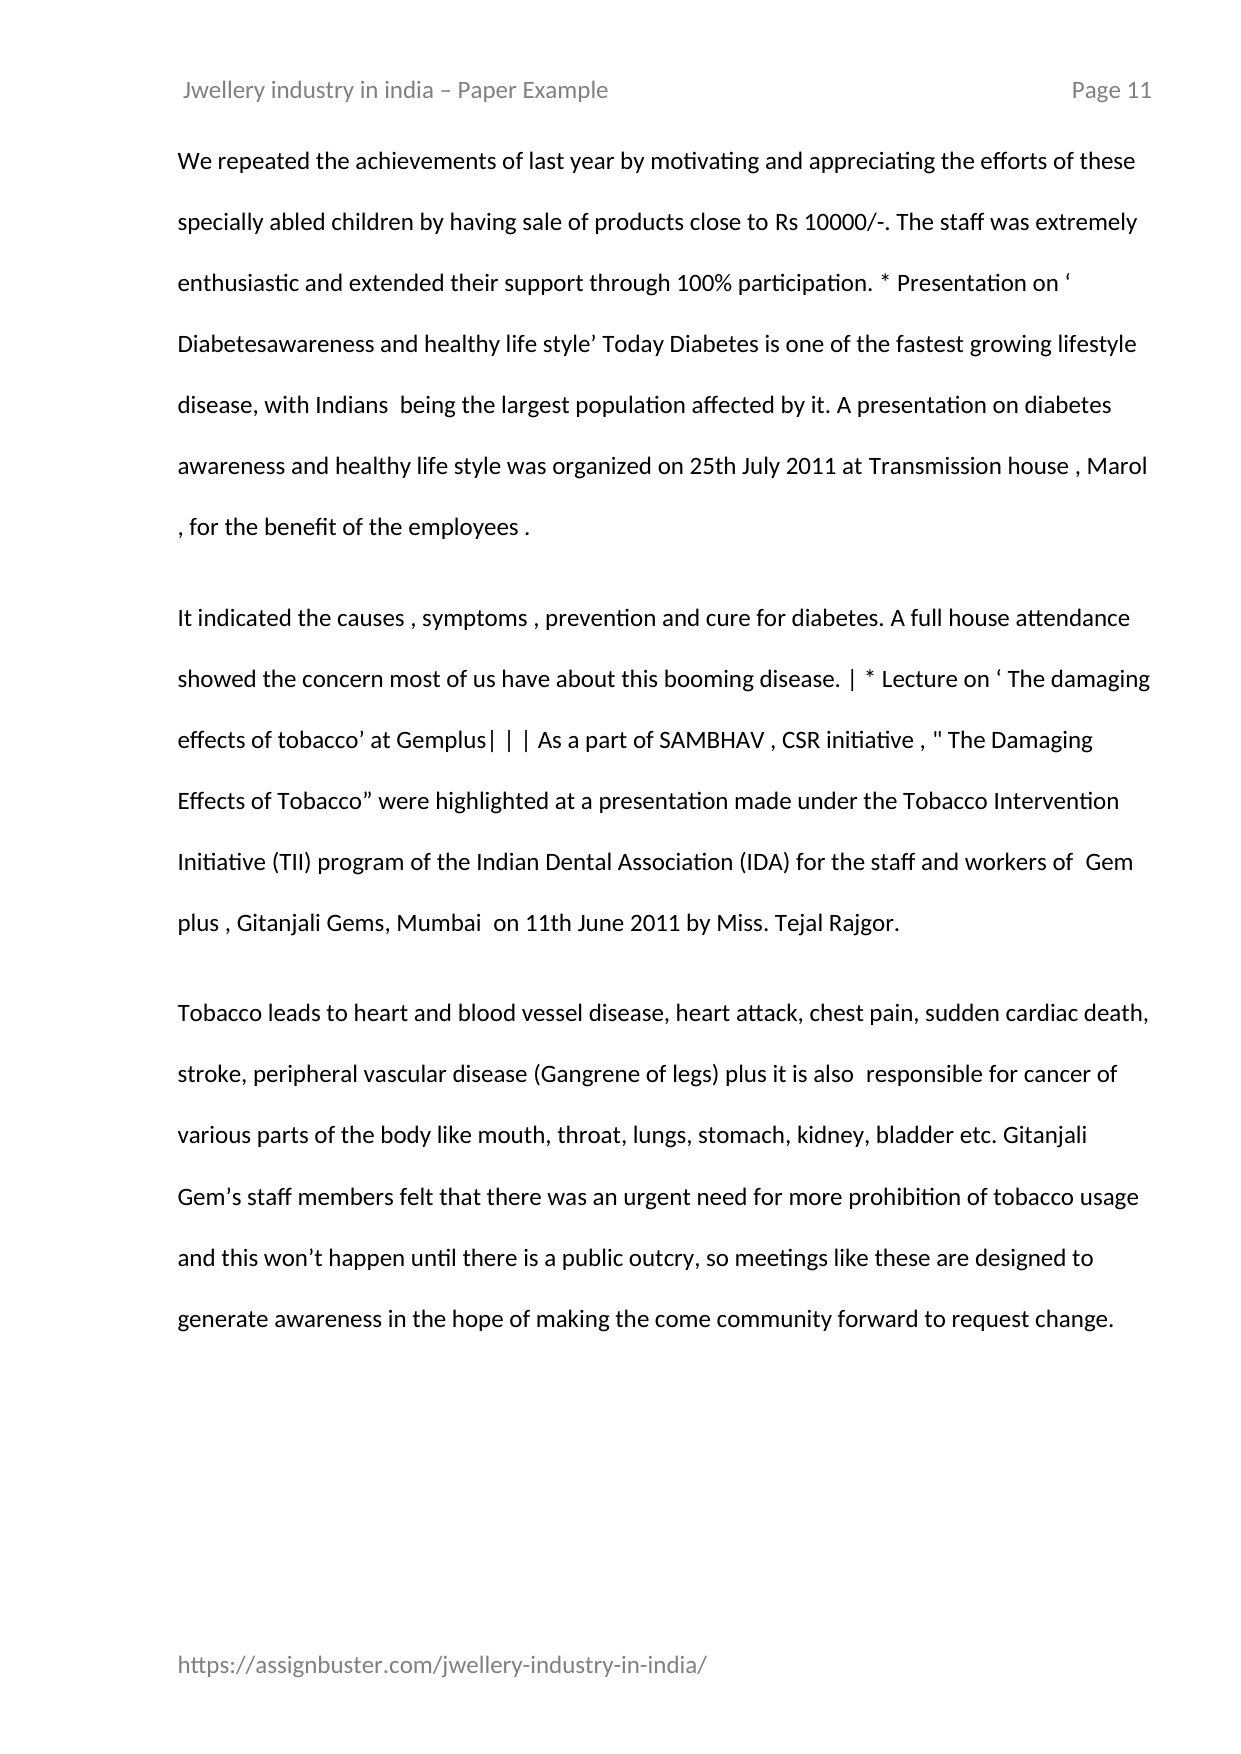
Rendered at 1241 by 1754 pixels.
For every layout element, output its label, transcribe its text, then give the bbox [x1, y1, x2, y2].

text We repeated the achievements of last year by motivating and appreciating the efforts of these specially abled children by having sale of products close to Rs 10000/-. The staff was extremely enthusiastic and extended their support through 100% participation. * Presentation on ‘ Diabetesawareness and healthy life style’ Today Diabetes is one of the fastest growing lifestyle disease, with Indians being the largest population affected by it. A presentation on diabetes awareness and healthy life style was organized on 25th July 2011 at Transmission house , Marol , for the benefit of the employees . [177, 145, 1152, 542]
text Tobacco leads to heart and blood vessel disease, heart attack, chest pain, sudden cardiac death, stroke, peripheral vascular disease (Gangrene of legs) plus it is also responsible for cancer of various parts of the body like mouth, throat, lungs, stomach, kidney, bladder etc. Gitanjali Gem’s staff members felt that there was an urgent need for more prohibition of tobacco usage and this won’t happen until there is a public outcry, so meetings like these are designed to generate awareness in the hope of making the come community forward to request change. [177, 997, 1152, 1333]
text It indicated the causes , symptoms , prevention and cure for diabetes. A full house attendance showed the concern most of us have about this booming disease. | * Lecture on ‘ The damaging effects of tobacco’ at Gemplus| | | As a part of SAMBHAV , CSR initiative , " The Damaging Effects of Tobacco” were highlighted at a presentation made under the Tobacco Intervention Initiative (TII) program of the Indian Dental Association (IDA) for the staff and workers of Gem plus , Gitanjali Gems, Mumbai on 11th June 2011 by Miss. Tejal Rajgor. [177, 602, 1152, 937]
